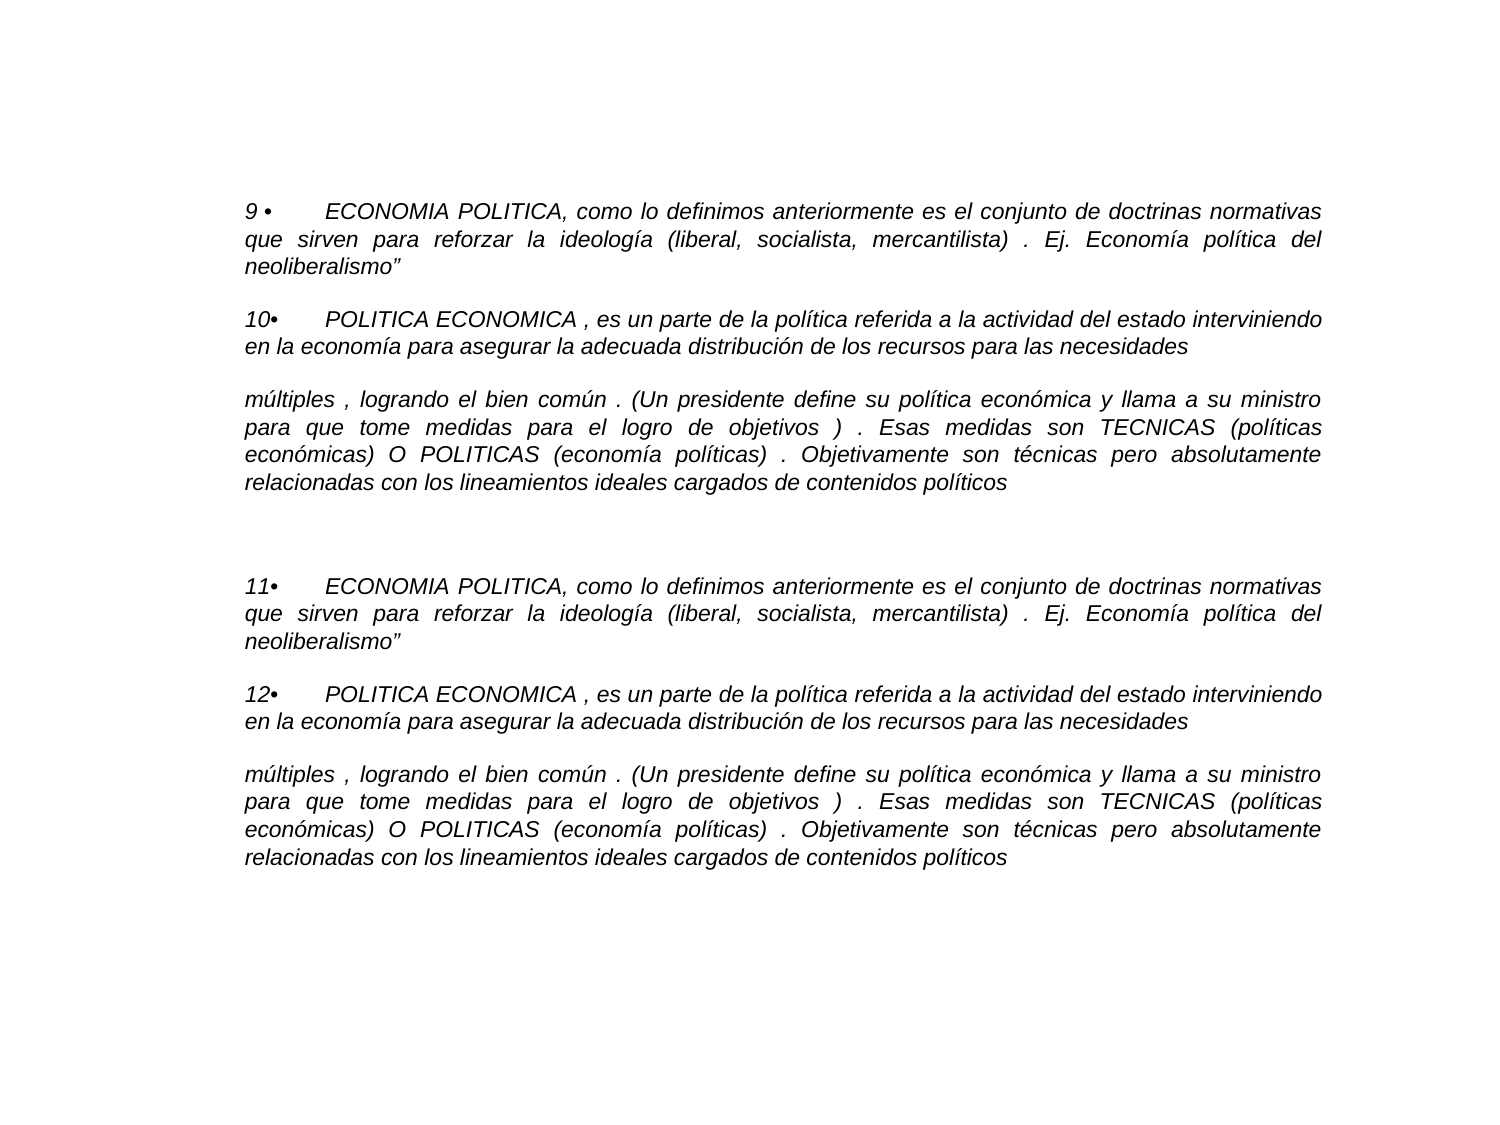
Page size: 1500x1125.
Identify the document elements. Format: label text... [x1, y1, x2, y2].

text 12• POLITICA ECONOMICA , es un parte de la política referida a la actividad del estado interviniendo en la economía para asegurar la adecuada distribución de los recursos para las necesidades [244, 679, 1323, 734]
text múltiples , logrando el bien común . (Un presidente define su política económica y llama a su ministro para que tome medidas para el logro de objetivos ) . Esas medidas son TECNICAS (políticas económicas) O POLITICAS (economía políticas) . Objetivamente son técnicas pero absolutamente relacionadas con los lineamientos ideales cargados de contenidos políticos [244, 385, 1323, 495]
text 10• POLITICA ECONOMICA , es un parte de la política referida a la actividad del estado interviniendo en la economía para asegurar la adecuada distribución de los recursos para las necesidades [244, 304, 1323, 360]
text 11• ECONOMIA POLITICA, como lo definimos anteriormente es el conjunto de doctrinas normativas que sirven para reforzar la ideología (liberal, socialista, mercantilista) . Ej. Economía política del neoliberalismo” [244, 571, 1323, 654]
text múltiples , logrando el bien común . (Un presidente define su política económica y llama a su ministro para que tome medidas para el logro de objetivos ) . Esas medidas son TECNICAS (políticas económicas) O POLITICAS (economía políticas) . Objetivamente son técnicas pero absolutamente relacionadas con los lineamientos ideales cargados de contenidos políticos [244, 759, 1323, 870]
text 9 • ECONOMIA POLITICA, como lo definimos anteriormente es el conjunto de doctrinas normativas que sirven para reforzar la ideología (liberal, socialista, mercantilista) . Ej. Economía política del neoliberalismo” [244, 197, 1323, 279]
